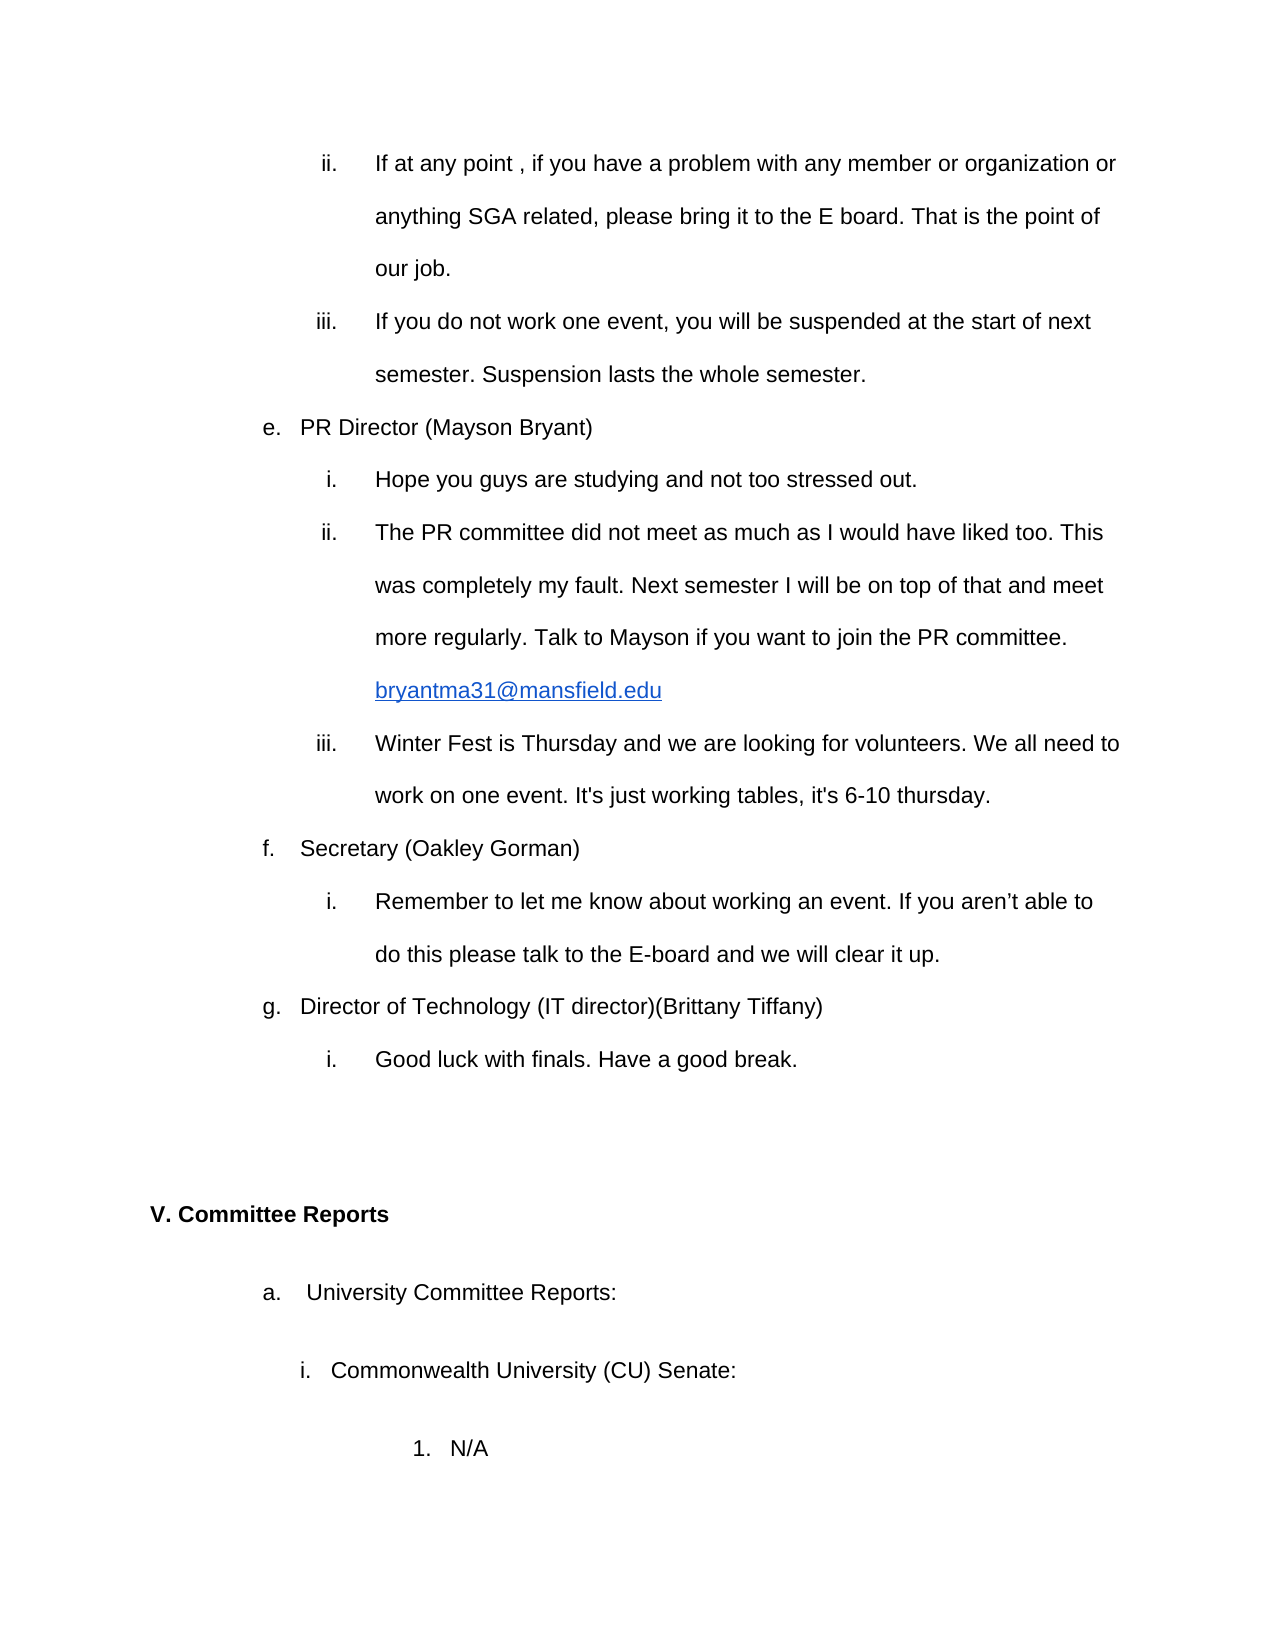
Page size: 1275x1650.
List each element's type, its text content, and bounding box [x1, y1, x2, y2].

text V. Committee Reports [150, 1201, 1125, 1228]
list Remember to let me know about working an event. If you aren’t able to do this please talk to the E-board and we will clear it up. [337, 888, 1125, 967]
list If you do not work one event, you will be suspended at the start of next semester. Suspension lasts the whole semester. [337, 308, 1125, 387]
list PR Director (Mayson Bryant) [262, 413, 1125, 440]
list University Committee Reports: [262, 1279, 1125, 1306]
list The PR committee did not meet as much as I would have liked too. This was completely my fault. Next semester I will be on top of that and meet more regularly. Talk to Mayson if you want to join the PR committee. bryantma31@mansfield.edu [337, 519, 1125, 703]
list Secretary (Oakley Gorman) [262, 835, 1125, 862]
list N/A [412, 1434, 1125, 1461]
list Director of Technology (IT director)(Brittany Tiffany) [262, 993, 1125, 1020]
list If at any point , if you have a problem with any member or organization or anything SGA related, please bring it to the E board. That is the point of our job. [337, 150, 1125, 282]
text i. Commonwealth University (CU) Senate: [225, 1357, 1125, 1383]
list Winter Fest is Thursday and we are looking for volunteers. We all need to work on one event. It's just working tables, it's 6-10 thursday. [337, 730, 1125, 809]
list Hope you guys are studying and not too stressed out. [337, 466, 1125, 493]
list Good luck with finals. Have a good break. [337, 1046, 1125, 1072]
